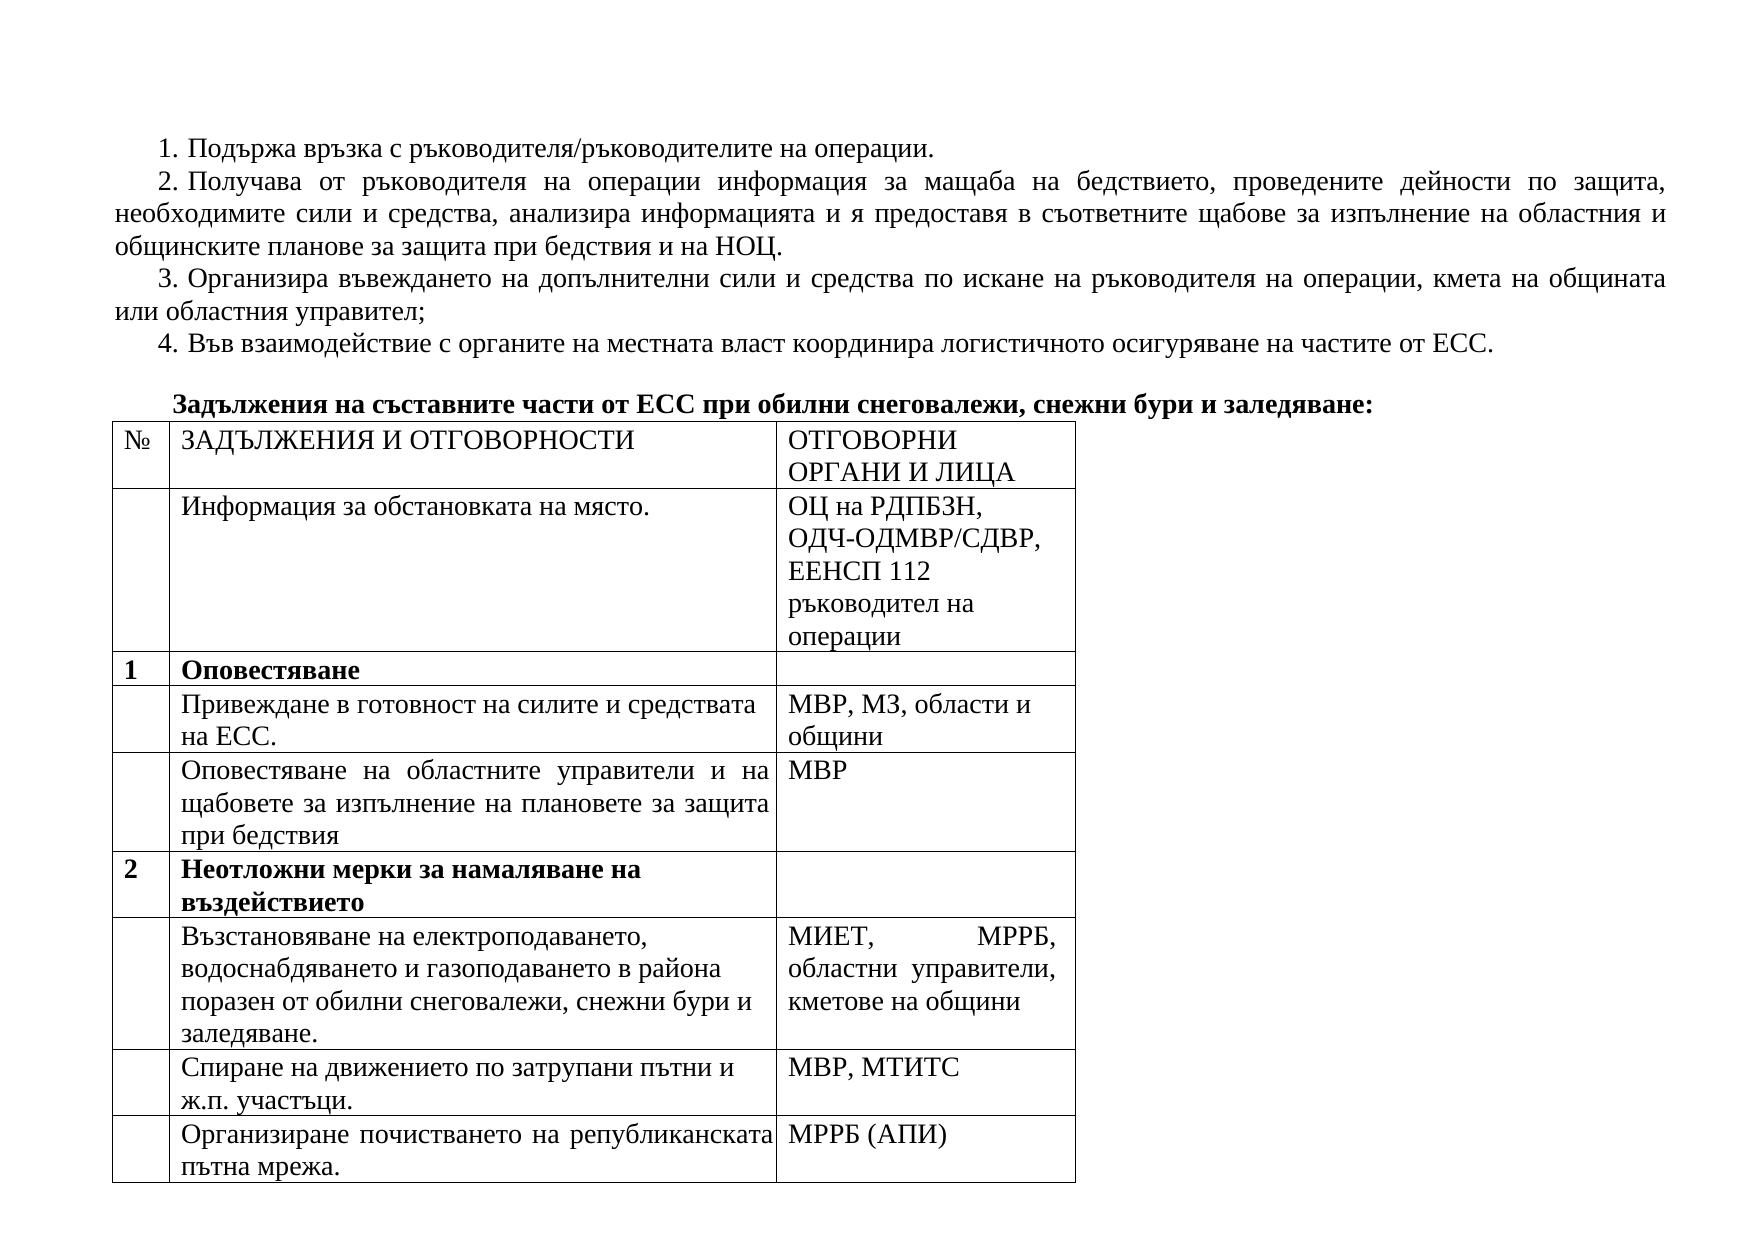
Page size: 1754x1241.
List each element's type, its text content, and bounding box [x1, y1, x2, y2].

table_cell МВР [777, 753, 1075, 851]
list Получава от ръководителя на операции информация за мащаба на бедствието, проведените дейности по защита, необходимите сили и средства, анализира информацията и я предоставя в съответните щабове за изпълнение на областния и общинските планове за защита при бедствия и на НОЦ. [114, 164, 1668, 261]
table_header № [113, 422, 169, 487]
table_cell 1 [113, 652, 169, 685]
table_cell [777, 852, 1075, 917]
table_cell Оповестяване [170, 652, 776, 685]
table_cell МРРБ (АПИ) [777, 1116, 1075, 1182]
list Организира въвеждането на допълнителни сили и средства по искане на ръководителя на операции, кмета на общината или областния управител; [114, 261, 1668, 326]
table_cell Организиране почистването на републиканската пътна мрежа. [170, 1116, 776, 1182]
table_cell [113, 918, 169, 1049]
table_cell [113, 686, 169, 752]
text Задължения на съставните части от ЕСС при обилни снеговалежи, снежни бури и заледяване: [172, 387, 1668, 420]
table_cell ОЦ на РДПБЗН, ОДЧ-ОДМВР/СДВР, ЕЕНСП 112 ръководител на операции [777, 489, 1075, 651]
table_cell [113, 1050, 169, 1115]
table_header ОТГОВОРНИ ОРГАНИ И ЛИЦА [777, 422, 1075, 487]
table_cell МВР, МЗ, области и общини [777, 686, 1075, 752]
table_cell [113, 1116, 169, 1182]
table_cell [113, 753, 169, 851]
table_cell [113, 489, 169, 651]
table_header ЗАДЪЛЖЕНИЯ И ОТГОВОРНОСТИ [170, 422, 776, 487]
table_cell Спиране на движението по затрупани пътни и ж.п. участъци. [170, 1050, 776, 1115]
table_cell [777, 652, 1075, 685]
table_cell Привеждане в готовност на силите и средствата на ЕСС. [170, 686, 776, 752]
table_cell Информация за обстановката на място. [170, 489, 776, 651]
table_cell Неотложни мерки за намаляване на въздействието [170, 852, 776, 917]
list Подържа връзка с ръководителя/ръководителите на операции. [114, 131, 1668, 164]
table_cell Оповестяване на областните управители и на щабовете за изпълнение на плановете за защита при бедствия [170, 753, 776, 851]
table_cell МИЕТ, МРРБ, областни управители, кметове на общини [777, 918, 1075, 1049]
table_cell Възстановяване на електроподаването, водоснабдяването и газоподаването в района поразен от обилни снеговалежи, снежни бури и заледяване. [170, 918, 776, 1049]
table_cell МВР, МТИТС [777, 1050, 1075, 1115]
table_cell 2 [113, 852, 169, 917]
list Във взаимодействие с органите на местната власт координира логистичното осигуряване на частите от ЕСС. [114, 327, 1668, 359]
